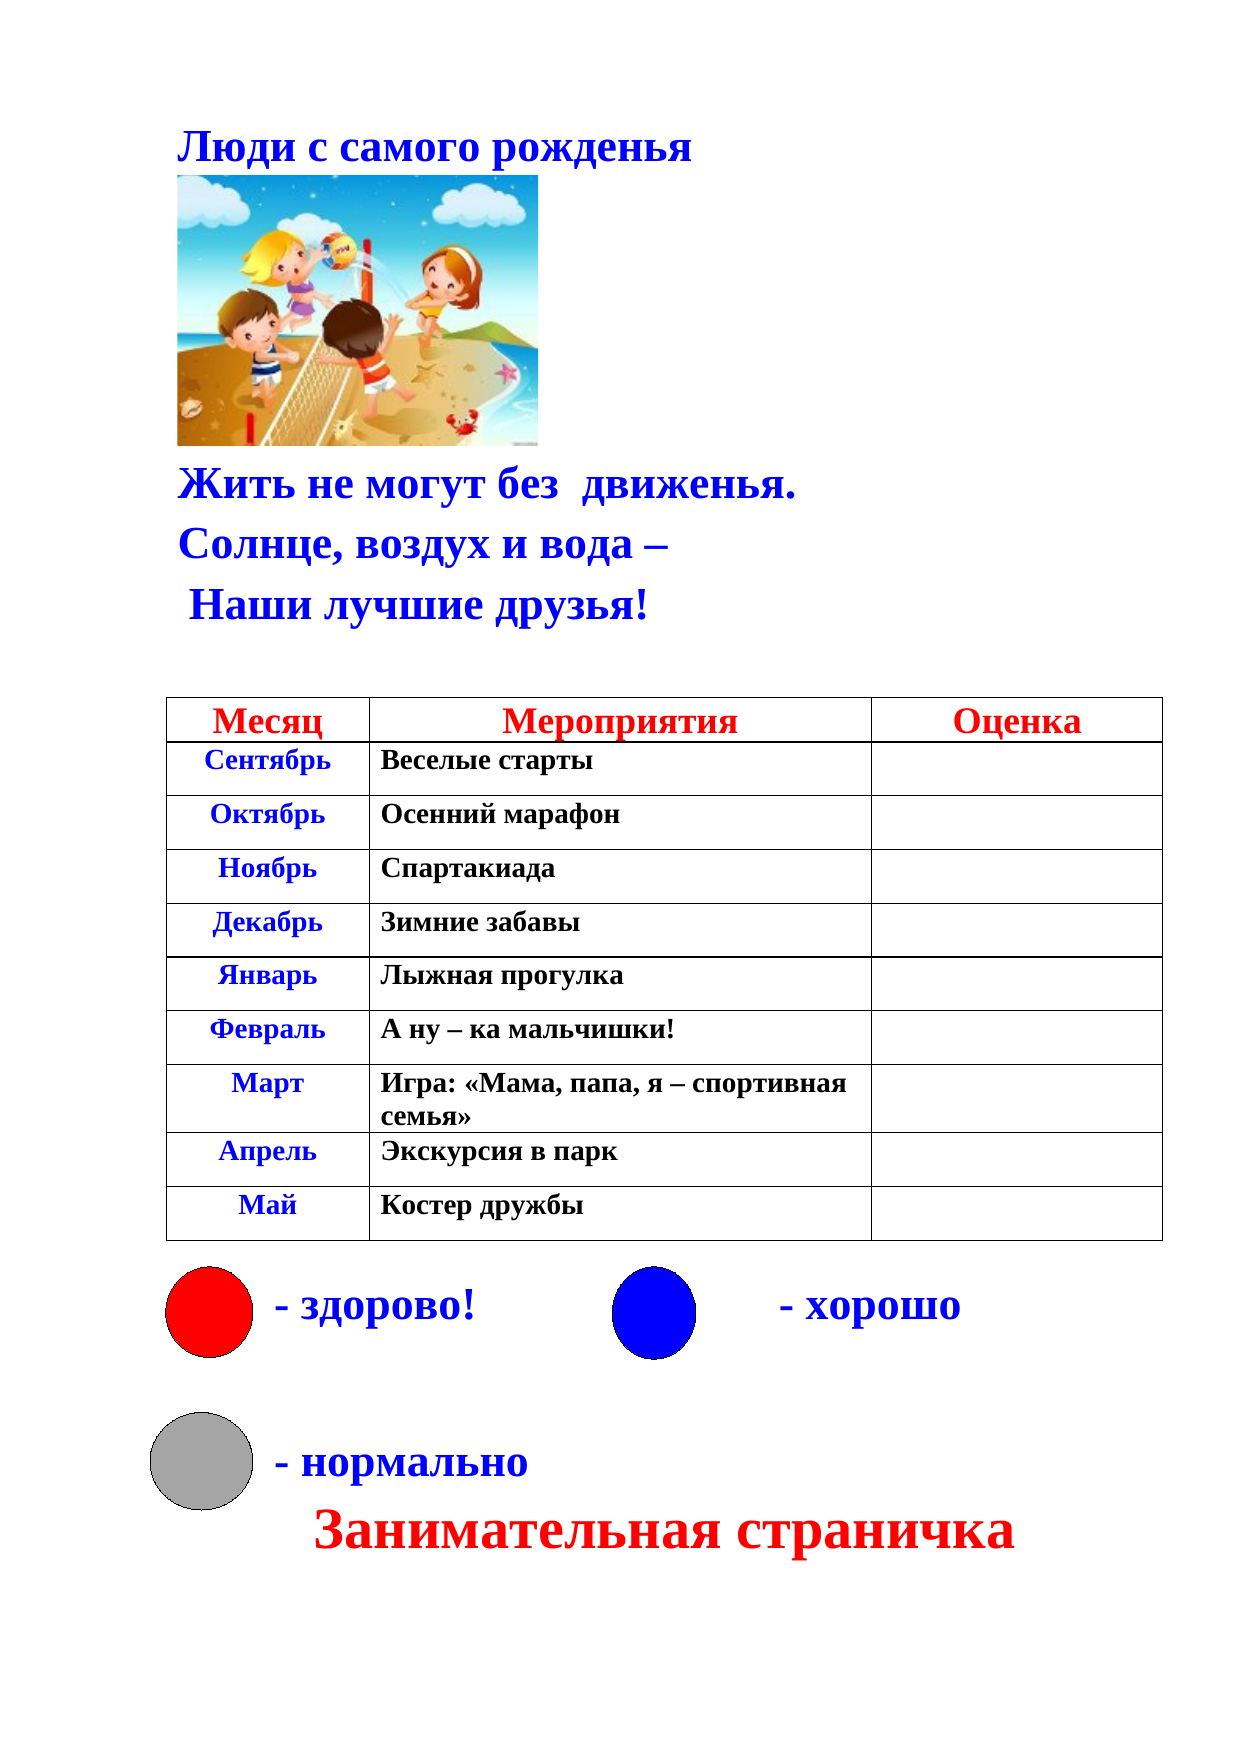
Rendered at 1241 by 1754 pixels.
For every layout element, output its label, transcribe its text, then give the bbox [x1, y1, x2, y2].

table_cell [872, 904, 1162, 956]
table_cell Май [167, 1187, 369, 1239]
table_cell Ноябрь [167, 850, 369, 903]
picture [331, 175, 339, 181]
table_cell [872, 743, 1162, 795]
table_header Оценка [872, 698, 1162, 741]
text Жить не могут без движенья. [177, 455, 1152, 508]
table_cell Март [167, 1065, 369, 1132]
table_cell Сентябрь [167, 743, 369, 795]
table_cell Апрель [167, 1133, 369, 1186]
table_cell [872, 958, 1162, 1010]
text - здорово! - хорошо [681, 1276, 1152, 1329]
text - нормально [245, 1433, 1152, 1486]
table_cell [872, 850, 1162, 903]
table_cell Костер дружбы [370, 1187, 871, 1239]
table_cell [872, 796, 1162, 849]
table_cell Февраль [167, 1011, 369, 1064]
table_cell Экскурсия в парк [370, 1133, 871, 1186]
picture [516, 175, 524, 181]
table_cell Игра: «Мама, папа, я – спортивная семья» [370, 1065, 871, 1132]
table_cell Осенний марафон [370, 796, 871, 849]
table_cell [872, 1187, 1162, 1239]
picture [177, 175, 539, 446]
text Занимательная страничка [177, 1494, 1152, 1561]
table_cell Лыжная прогулка [370, 958, 871, 1010]
table_cell [872, 1065, 1162, 1132]
text Солнце, воздух и вода – [177, 516, 1152, 568]
table_cell Зимние забавы [370, 904, 871, 956]
table_cell А ну – ка мальчишки! [370, 1011, 871, 1064]
table_header Месяц [167, 698, 369, 741]
table_cell Веселые старты [370, 743, 871, 795]
text - здорово! - хорошо [237, 1276, 627, 1329]
text Наши лучшие друзья! [177, 576, 1152, 629]
table_cell Октябрь [167, 796, 369, 849]
table_cell Декабрь [167, 904, 369, 956]
table_header Мероприятия [370, 698, 871, 741]
table_cell Январь [167, 958, 369, 1010]
table_cell [872, 1133, 1162, 1186]
table_cell [872, 1011, 1162, 1064]
table_cell Спартакиада [370, 850, 871, 903]
